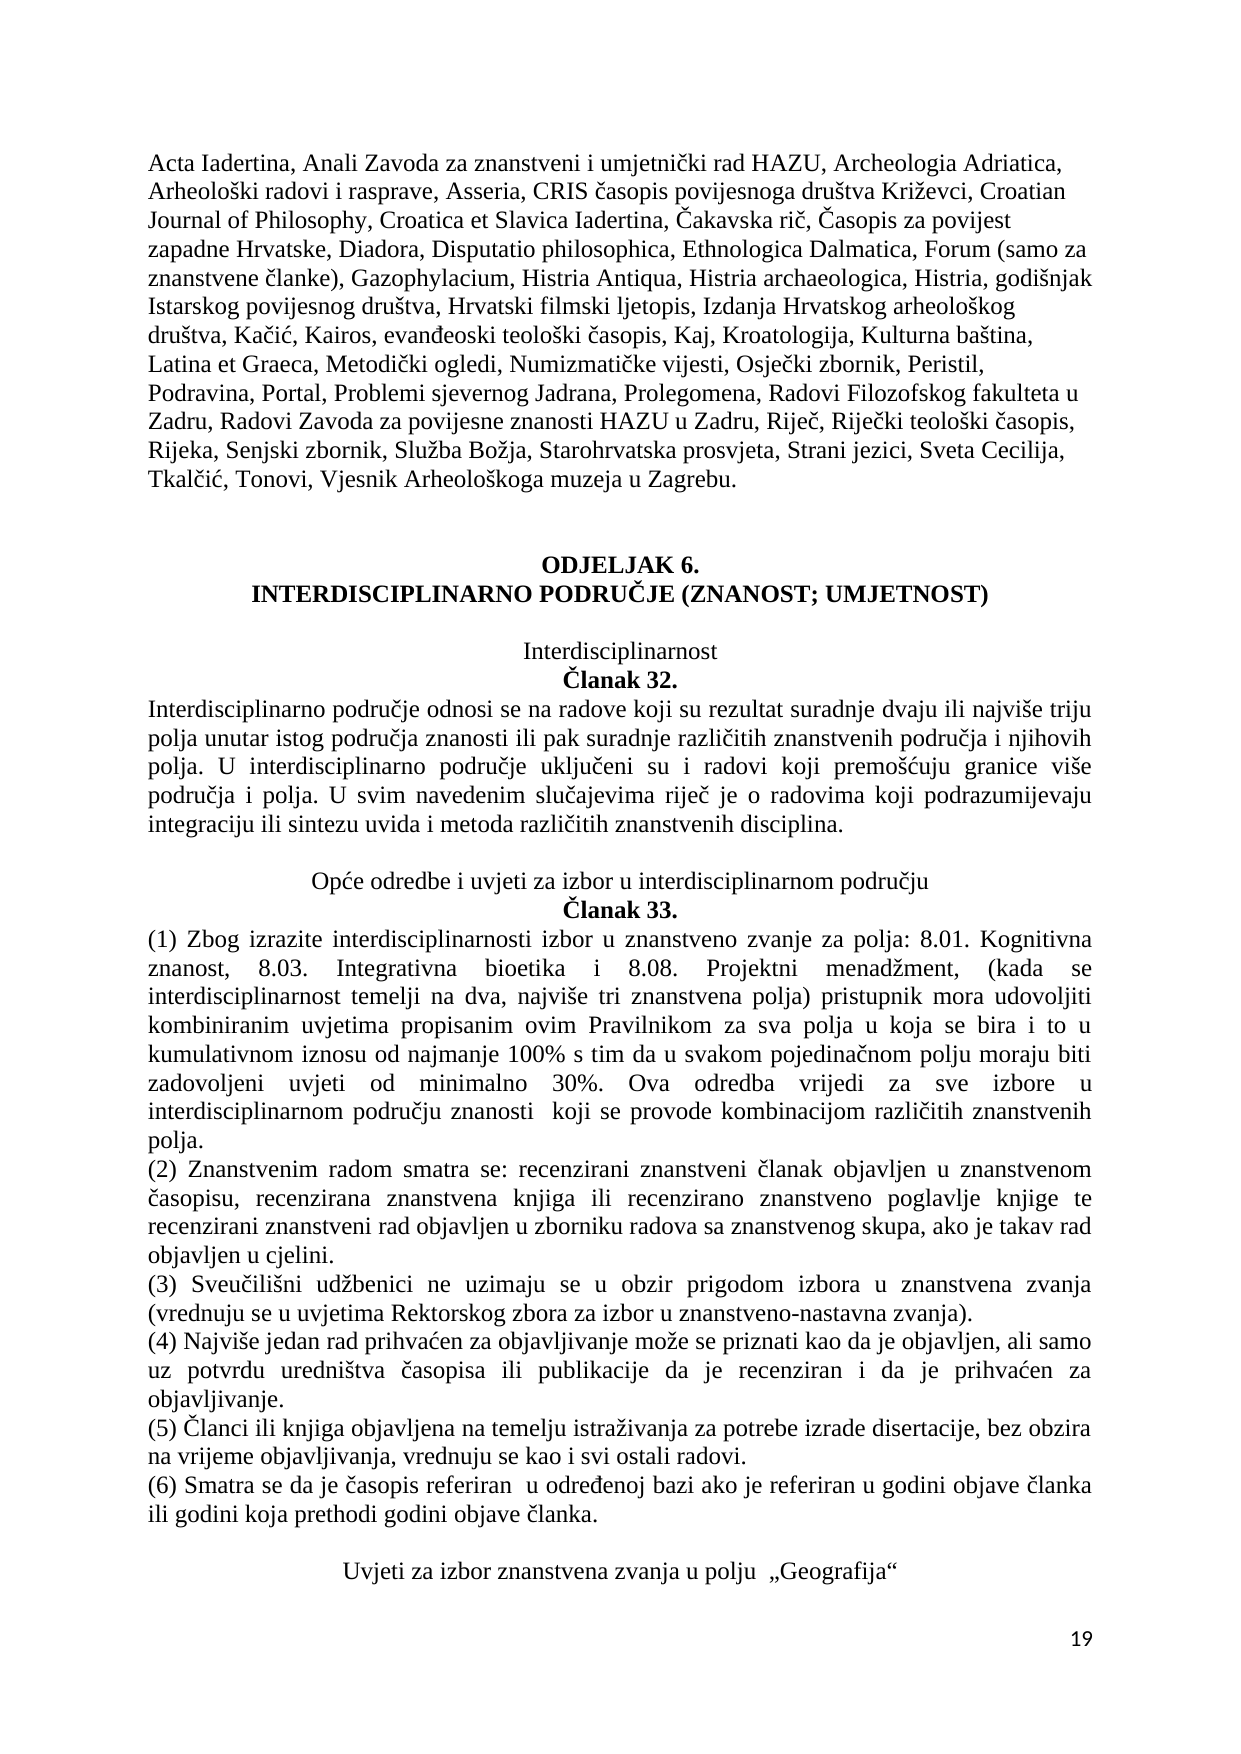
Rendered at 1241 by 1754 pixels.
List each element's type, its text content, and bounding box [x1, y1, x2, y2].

text Interdisciplinarno područje odnosi se na radove koji su rezultat suradnje dvaju ili najviše triju polja unutar istog područja znanosti ili pak suradnje različitih znanstvenih područja i njihovih polja. U interdisciplinarno područje uključeni su i radovi koji premošćuju granice više područja i polja. U svim navedenim slučajevima riječ je o radovima koji podrazumijevaju integraciju ili sintezu uvida i metoda različitih znanstvenih disciplina. [148, 694, 1093, 838]
list Uvjeti za izbor znanstvena zvanja u polju „Geografija“ [148, 1556, 1093, 1585]
text (4) Najviše jedan rad prihvaćen za objavljivanje može se priznati kao da je objavljen, ali samo uz potvrdu uredništva časopisa ili publikacije da je recenziran i da je prihvaćen za objavljivanje. [148, 1326, 1093, 1413]
text (3) Sveučilišni udžbenici ne uzimaju se u obzir prigodom izbora u znanstvena zvanja (vrednuju se u uvjetima Rektorskog zbora za izbor u znanstveno-nastavna zvanja). [148, 1269, 1093, 1326]
text Acta Iadertina, Anali Zavoda za znanstveni i umjetnički rad HAZU, Archeologia Adriatica, Arheološki radovi i rasprave, Asseria, CRIS časopis povijesnoga društva Križevci, Croatian Journal of Philosophy, Croatica et Slavica Iadertina, Čakavska rič, Časopis za povijest zapadne Hrvatske, Diadora, Disputatio philosophica, Ethnologica Dalmatica, Forum (samo za znanstvene članke), Gazophylacium, Histria Antiqua, Histria archaeologica, Histria, godišnjak Istarskog povijesnog društva, Hrvatski filmski ljetopis, Izdanja Hrvatskog arheološkog društva, Kačić, Kairos, evanđeoski teološki časopis, Kaj, Kroatologija, Kulturna baština, Latina et Graeca, Metodički ogledi, Numizmatičke vijesti, Osječki zbornik, Peristil, Podravina, Portal, Problemi sjevernog Jadrana, Prolegomena, Radovi Filozofskog fakulteta u Zadru, Radovi Zavoda za povijesne znanosti HAZU u Zadru, Riječ, Riječki teološki časopis, Rijeka, Senjski zbornik, Služba Božja, Starohrvatska prosvjeta, Strani jezici, Sveta Cecilija, Tkalčić, Tonovi, Vjesnik Arheološkoga muzeja u Zagrebu. [148, 148, 1093, 493]
text (5) Članci ili knjiga objavljena na temelju istraživanja za potrebe izrade disertacije, bez obzira na vrijeme objavljivanja, vrednuju se kao i svi ostali radovi. [148, 1413, 1093, 1470]
text (1) Zbog izrazite interdisciplinarnosti izbor u znanstveno zvanje za polja: 8.01. Kognitivna znanost, 8.03. Integrativna bioetika i 8.08. Projektni menadžment, (kada se interdisciplinarnost temelji na dva, najviše tri znanstvena polja) pristupnik mora udovoljiti kombiniranim uvjetima propisanim ovim Pravilnikom za sva polja u koja se bira i to u kumulativnom iznosu od najmanje 100% s tim da u svakom pojedinačnom polju moraju biti zadovoljeni uvjeti od minimalno 30%. Ova odredba vrijedi za sve izbore u interdisciplinarnom području znanosti koji se provode kombinacijom različitih znanstvenih polja. [148, 924, 1093, 1154]
text (2) Znanstvenim radom smatra se: recenzirani znanstveni članak objavljen u znanstvenom časopisu, recenzirana znanstvena knjiga ili recenzirano znanstveno poglavlje knjige te recenzirani znanstveni rad objavljen u zborniku radova sa znanstvenog skupa, ako je takav rad objavljen u cjelini. [148, 1154, 1093, 1269]
text ODJELJAK 6. [148, 550, 1093, 579]
text (6) Smatra se da je časopis referiran u određenoj bazi ako je referiran u godini objave članka ili godini koja prethodi godini objave članka. [148, 1470, 1093, 1528]
text INTERDISCIPLINARNO PODRUČJE (ZNANOST; UMJETNOST) [148, 579, 1093, 608]
text Članak 32. [148, 665, 1093, 694]
text Interdisciplinarnost [148, 636, 1093, 665]
text Opće odredbe i uvjeti za izbor u interdisciplinarnom području [148, 866, 1093, 895]
text Članak 33. [148, 895, 1093, 924]
